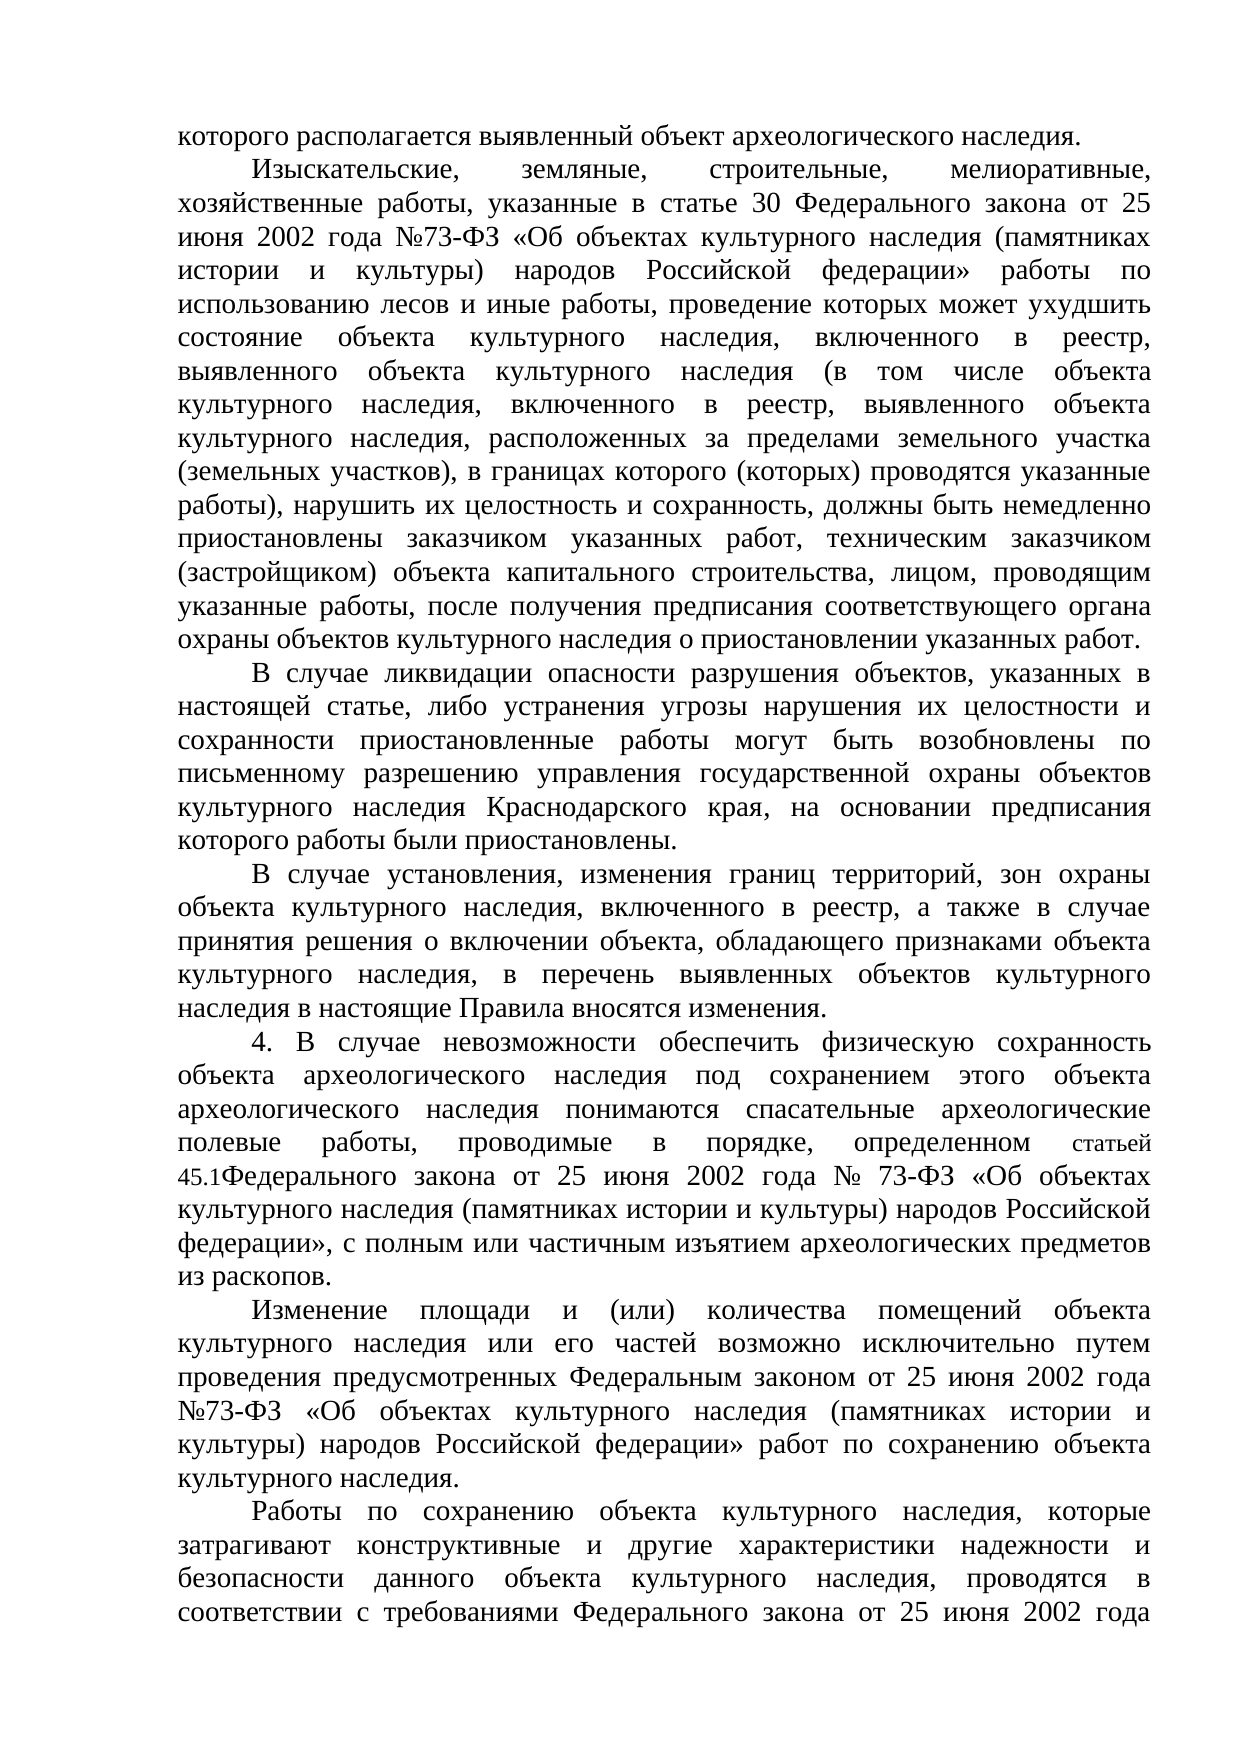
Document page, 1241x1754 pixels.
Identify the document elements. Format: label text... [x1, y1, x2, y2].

text В случае ликвидации опасности разрушения объектов, указанных в настоящей статье, либо устранения угрозы нарушения их целостности и сохранности приостановленные работы могут быть возобновлены по письменному разрешению управления государственной охраны объектов культурного наследия Краснодарского края, на основании предписания которого работы были приостановлены. [177, 655, 1152, 856]
text Изменение площади и (или) количества помещений объекта культурного наследия или его частей возможно исключительно путем проведения предусмотренных Федеральным законом от 25 июня 2002 года №73-ФЗ «Об объектах культурного наследия (памятниках истории и культуры) народов Российской федерации» работ по сохранению объекта культурного наследия. [177, 1292, 1152, 1493]
text 4. В случае невозможности обеспечить физическую сохранность объекта археологического наследия под сохранением этого объекта археологического наследия понимаются спасательные археологические полевые работы, проводимые в порядке, определенном статьей 45.1Федерального закона от 25 июня 2002 года № 73-ФЗ «Об объектах культурного наследия (памятниках истории и культуры) народов Российской федерации», с полным или частичным изъятием археологических предметов из раскопов. [177, 1024, 1152, 1292]
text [177, 118, 1152, 152]
text В случае установления, изменения границ территорий, зон охраны объекта культурного наследия, включенного в реестр, а также в случае принятия решения о включении объекта, обладающего признаками объекта культурного наследия, в перечень выявленных объектов культурного наследия в настоящие Правила вносятся изменения. [177, 856, 1152, 1024]
text Изыскательские, земляные, строительные, мелиоративные, хозяйственные работы, указанные в статье 30 Федерального закона от 25 июня 2002 года №73-ФЗ «Об объектах культурного наследия (памятниках истории и культуры) народов Российской федерации» работы по использованию лесов и иные работы, проведение которых может ухудшить состояние объекта культурного наследия, включенного в реестр, выявленного объекта культурного наследия (в том числе объекта культурного наследия, включенного в реестр, выявленного объекта культурного наследия, расположенных за пределами земельного участка (земельных участков), в границах которого (которых) проводятся указанные работы), нарушить их целостность и сохранность, должны быть немедленно приостановлены заказчиком указанных работ, техническим заказчиком (застройщиком) объекта капитального строительства, лицом, проводящим указанные работы, после получения предписания соответствующего органа охраны объектов культурного наследия о приостановлении указанных работ. [177, 152, 1152, 655]
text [177, 1493, 1152, 1627]
